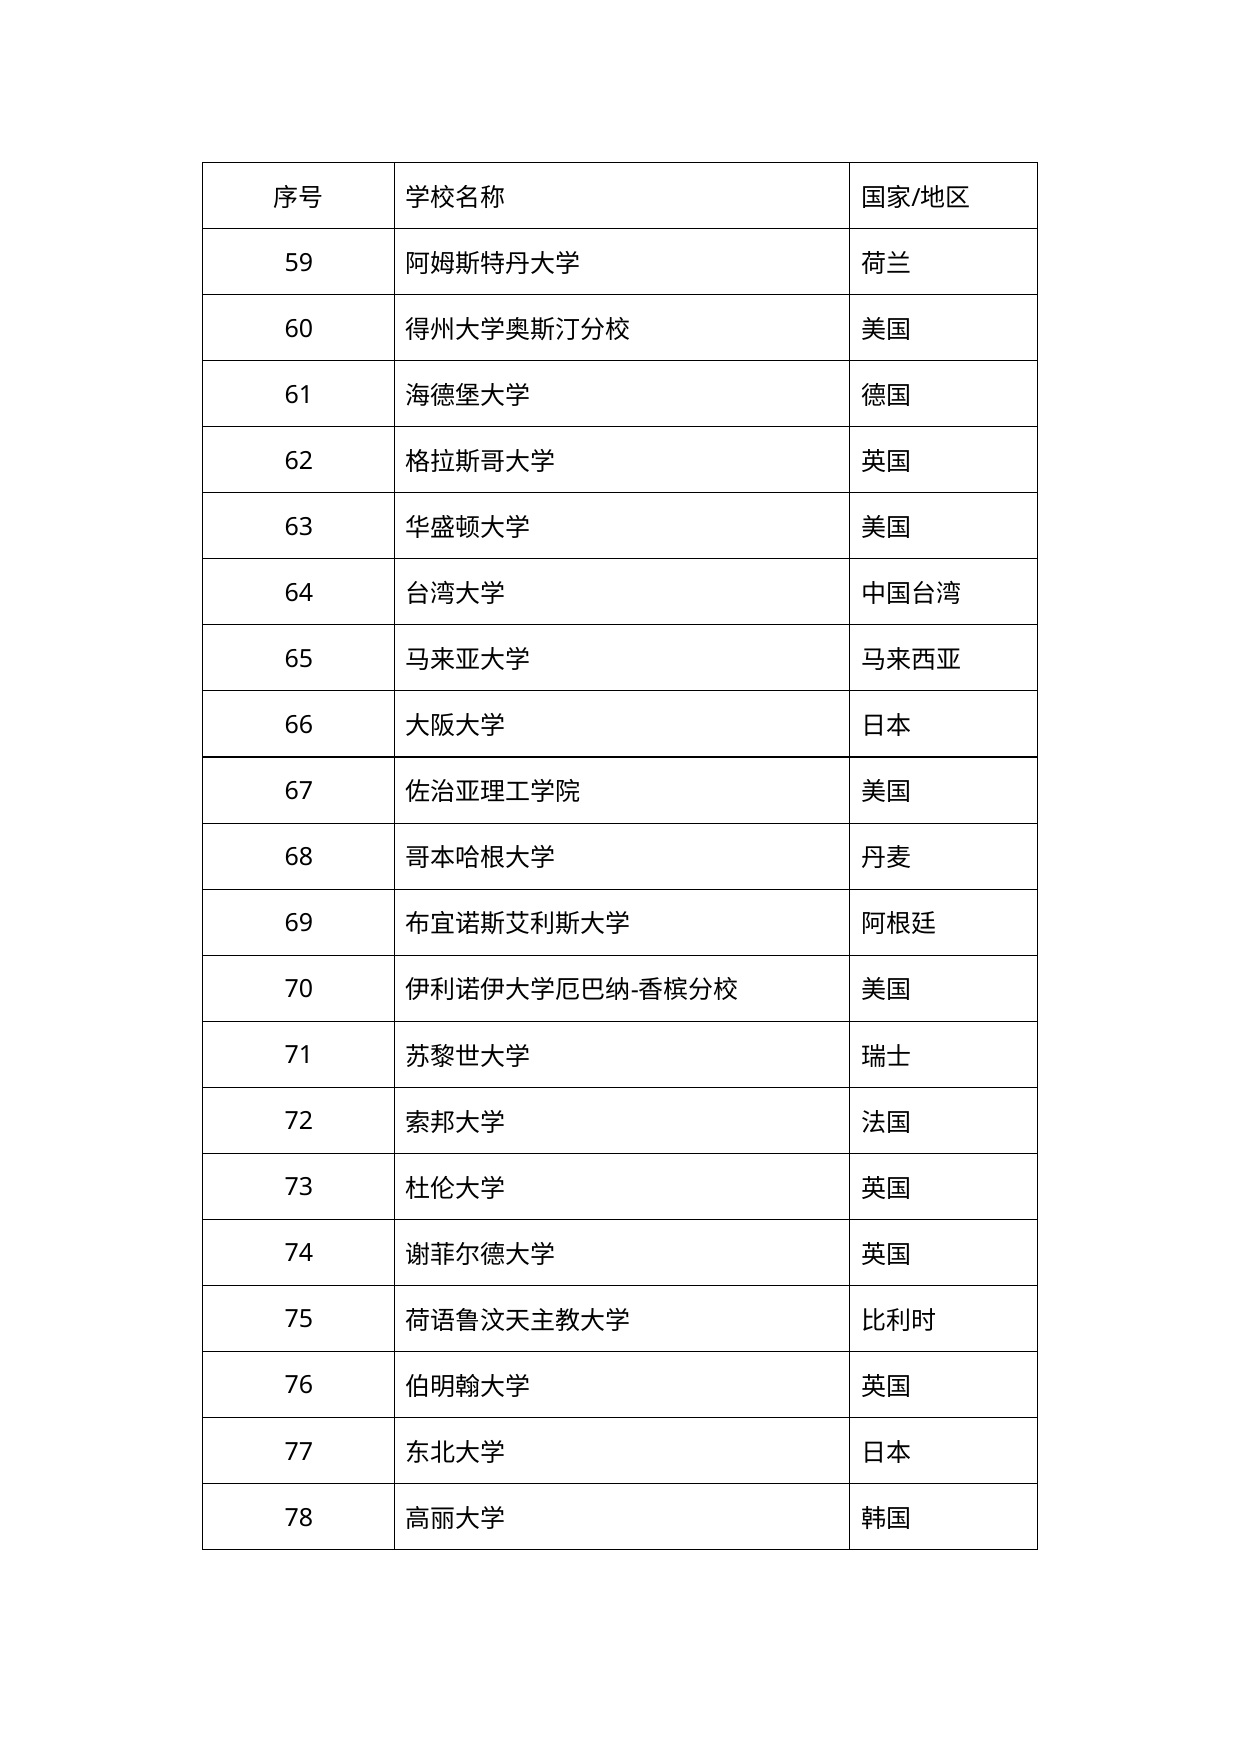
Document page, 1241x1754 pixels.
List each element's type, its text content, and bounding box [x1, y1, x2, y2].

table_cell 美国 [850, 956, 1037, 1021]
table_cell 64 [203, 559, 394, 624]
table_cell 73 [203, 1154, 394, 1219]
table_cell 苏黎世大学 [395, 1022, 849, 1087]
table_cell 杜伦大学 [395, 1154, 849, 1219]
table_cell 阿姆斯特丹大学 [395, 229, 849, 294]
table_cell 69 [203, 890, 394, 954]
table_cell 61 [203, 361, 394, 426]
table_cell 66 [203, 691, 394, 756]
table_cell 东北大学 [395, 1418, 849, 1483]
table_cell 美国 [850, 758, 1037, 822]
table_cell 谢菲尔德大学 [395, 1220, 849, 1285]
table_header 国家/地区 [850, 163, 1037, 228]
table_cell 75 [203, 1286, 394, 1351]
table_cell 日本 [850, 691, 1037, 756]
table_cell 英国 [850, 427, 1037, 492]
table_cell 美国 [850, 295, 1037, 360]
table_cell 瑞士 [850, 1022, 1037, 1087]
table_cell 中国台湾 [850, 559, 1037, 624]
table_cell 英国 [850, 1352, 1037, 1417]
table_cell 60 [203, 295, 394, 360]
table_cell 77 [203, 1418, 394, 1483]
table_header 学校名称 [395, 163, 849, 228]
table_cell 英国 [850, 1220, 1037, 1285]
table_cell 高丽大学 [395, 1484, 849, 1549]
table_cell 大阪大学 [395, 691, 849, 756]
table_cell 法国 [850, 1088, 1037, 1153]
table_cell 海德堡大学 [395, 361, 849, 426]
table_cell 伊利诺伊大学厄巴纳-香槟分校 [395, 956, 849, 1021]
table_cell 67 [203, 758, 394, 822]
table_cell 76 [203, 1352, 394, 1417]
table_cell 62 [203, 427, 394, 492]
table_cell 72 [203, 1088, 394, 1153]
table_cell 63 [203, 493, 394, 558]
table_cell 荷语鲁汶天主教大学 [395, 1286, 849, 1351]
table_cell 索邦大学 [395, 1088, 849, 1153]
table_cell 布宜诺斯艾利斯大学 [395, 890, 849, 954]
table_cell 71 [203, 1022, 394, 1087]
table_header 序号 [203, 163, 394, 228]
table_cell 65 [203, 625, 394, 690]
table_cell 得州大学奥斯汀分校 [395, 295, 849, 360]
table_cell 华盛顿大学 [395, 493, 849, 558]
table_cell 丹麦 [850, 824, 1037, 888]
table_cell 英国 [850, 1154, 1037, 1219]
table_cell 德国 [850, 361, 1037, 426]
table_cell 伯明翰大学 [395, 1352, 849, 1417]
table_cell 日本 [850, 1418, 1037, 1483]
table_cell 比利时 [850, 1286, 1037, 1351]
table_cell 台湾大学 [395, 559, 849, 624]
table_cell 马来亚大学 [395, 625, 849, 690]
table_cell 78 [203, 1484, 394, 1549]
table_cell 荷兰 [850, 229, 1037, 294]
table_cell 68 [203, 824, 394, 888]
table_cell 59 [203, 229, 394, 294]
table_cell 格拉斯哥大学 [395, 427, 849, 492]
table_cell 佐治亚理工学院 [395, 758, 849, 822]
table_cell 马来西亚 [850, 625, 1037, 690]
table_cell 阿根廷 [850, 890, 1037, 954]
table_cell 美国 [850, 493, 1037, 558]
table_cell 韩国 [850, 1484, 1037, 1549]
table_cell 哥本哈根大学 [395, 824, 849, 888]
table_cell 70 [203, 956, 394, 1021]
table_cell 74 [203, 1220, 394, 1285]
